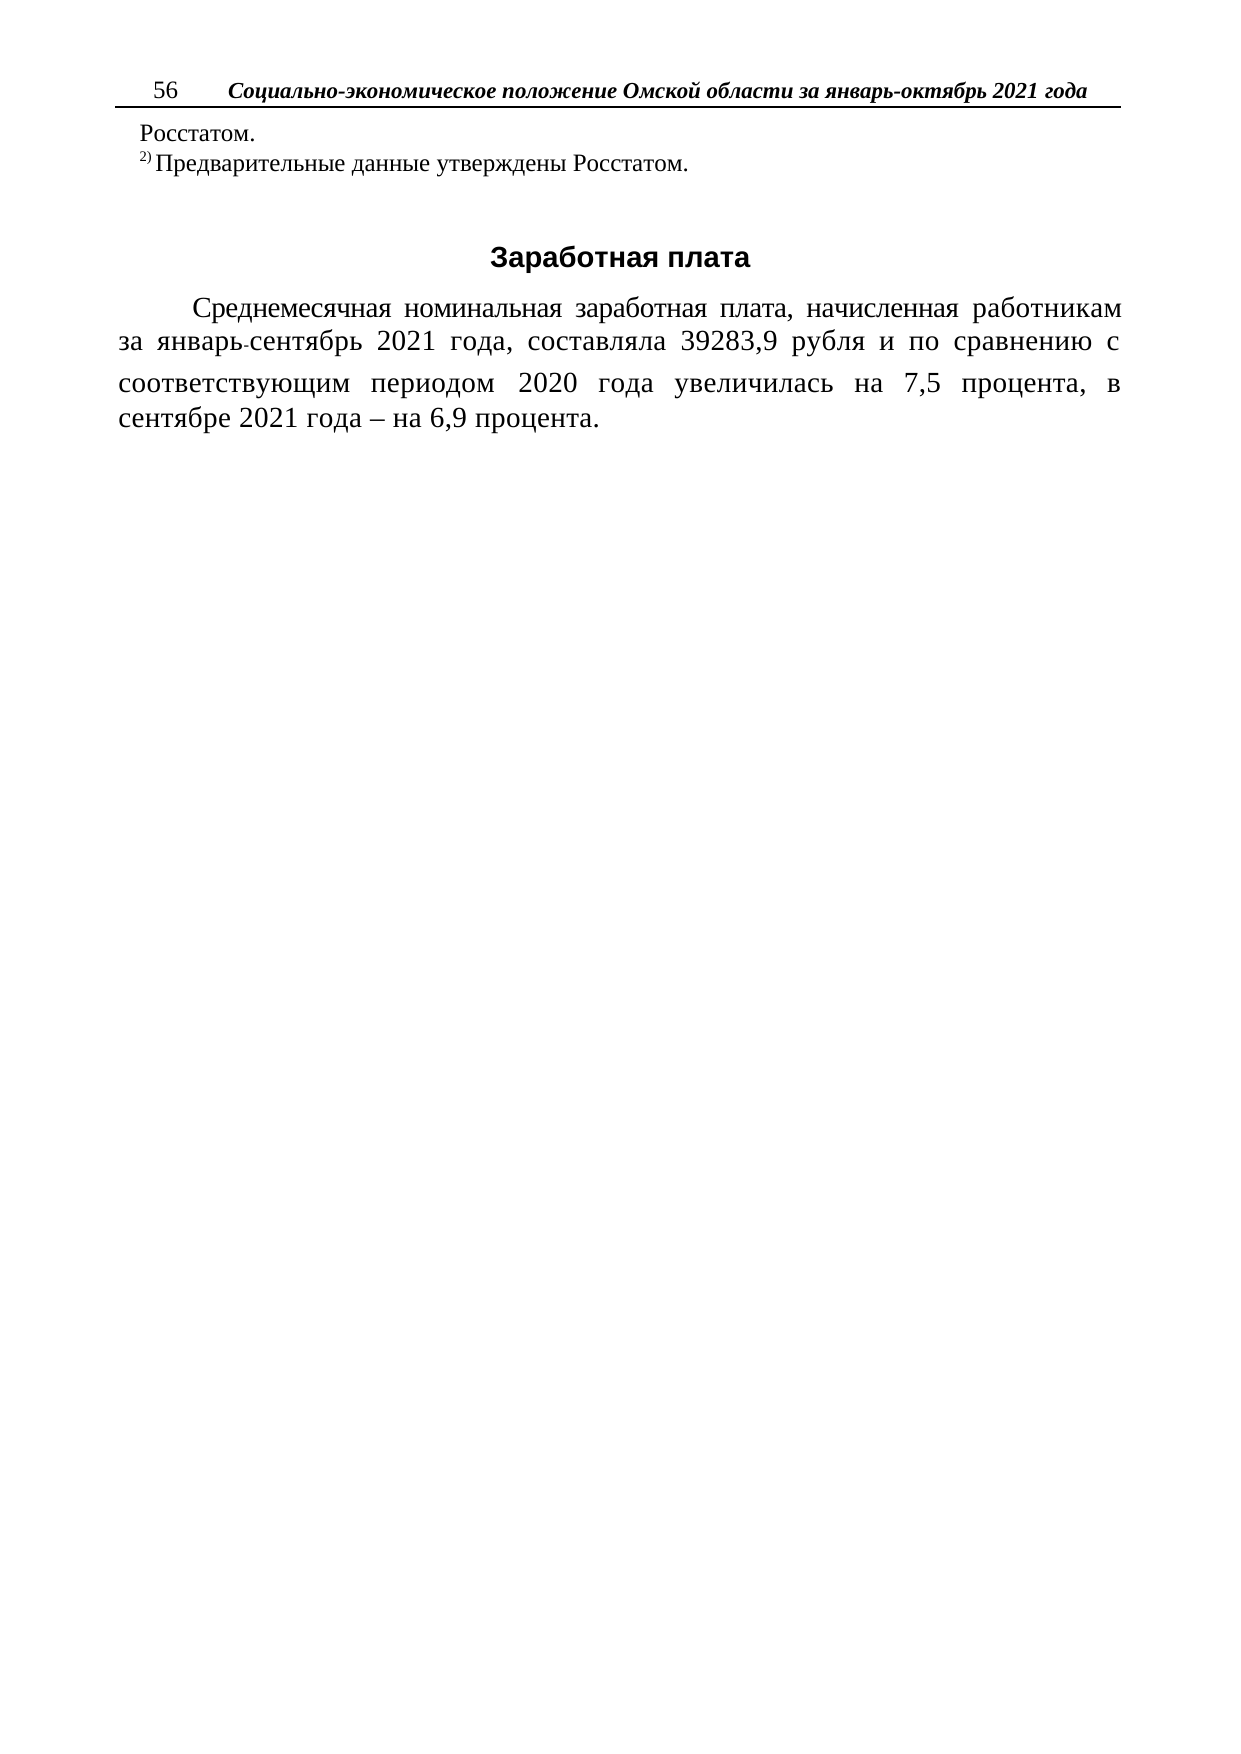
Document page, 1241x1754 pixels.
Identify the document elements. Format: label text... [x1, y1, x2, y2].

text Среднемесячная номинальная заработная плата, начисленная работникам за январь-сентябрь 2021 года, составляла 39283,9 рубля и по сравнению с соответствующим периодом 2020 года увеличилась на 7,5 процента, в сентябре 2021 года – на 6,9 процента. [118, 290, 1122, 434]
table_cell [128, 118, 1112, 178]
text Заработная плата [118, 245, 1122, 274]
